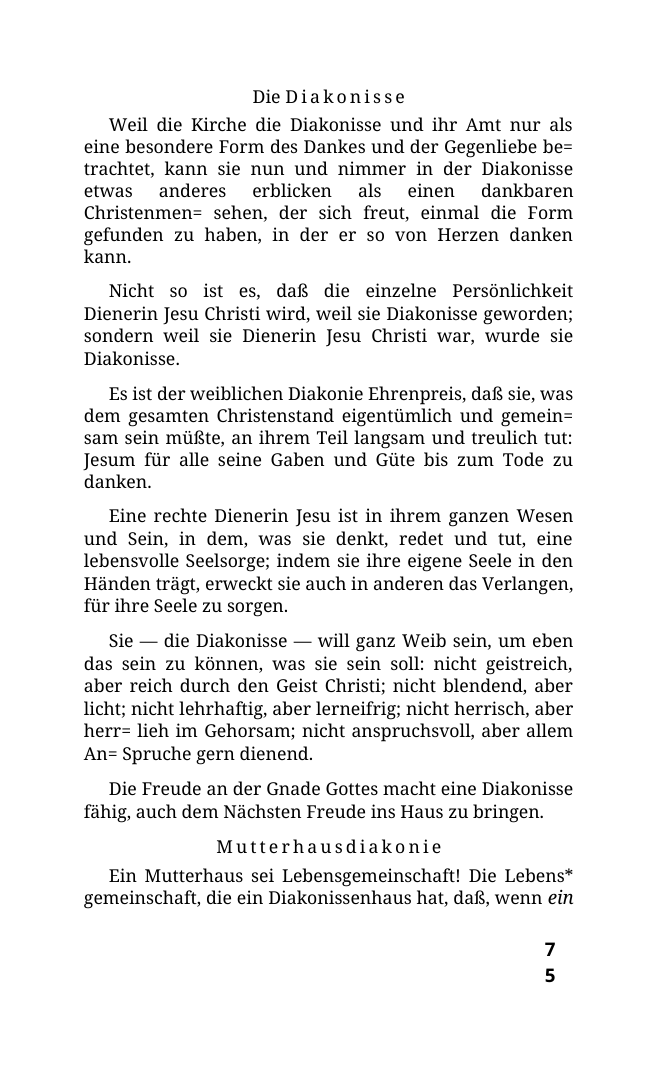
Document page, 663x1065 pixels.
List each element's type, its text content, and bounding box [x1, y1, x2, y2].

text Nicht so ist es, daß die einzelne Persönlichkeit Dienerin Jesu Christi wird, weil sie Diakonisse geworden; sondern weil sie Dienerin Jesu Christi war, wurde sie Diakonisse. [84, 280, 574, 370]
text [84, 865, 574, 909]
text Sie — die Diakonisse — will ganz Weib sein, um eben das sein zu können, was sie sein soll: nicht geistreich, aber reich durch den Geist Christi; nicht blendend, aber licht; nicht lehrhaftig, aber lerneifrig; nicht herrisch, aber herr= lieh im Gehorsam; nicht anspruchsvoll, aber allem An= Spruche gern dienend. [84, 630, 574, 765]
text Die Diakonisse [84, 89, 574, 107]
text Es ist der weiblichen Diakonie Ehrenpreis, daß sie, was dem gesamten Christenstand eigentümlich und gemein= sam sein müßte, an ihrem Teil langsam und treulich tut: Jesum für alle seine Gaben und Güte bis zum Tode zu danken. [84, 383, 574, 493]
text Eine rechte Dienerin Jesu ist in ihrem ganzen Wesen und Sein, in dem, was sie denkt, redet und tut, eine lebensvolle Seelsorge; indem sie ihre eigene Seele in den Händen trägt, erweckt sie auch in anderen das Verlangen, für ihre Seele zu sorgen. [84, 505, 574, 617]
text Mutterhausdiakonie [84, 840, 574, 857]
text Weil die Kirche die Diakonisse und ihr Amt nur als eine besondere Form des Dankes und der Gegenliebe be= trachtet, kann sie nun und nimmer in der Diakonisse etwas anderes erblicken als einen dankbaren Christenmen= sehen, der sich freut, einmal die Form gefunden zu haben, in der er so von Herzen danken kann. [84, 114, 574, 268]
text Die Freude an der Gnade Gottes macht eine Diakonisse fähig, auch dem Nächsten Freude ins Haus zu bringen. [84, 777, 574, 823]
